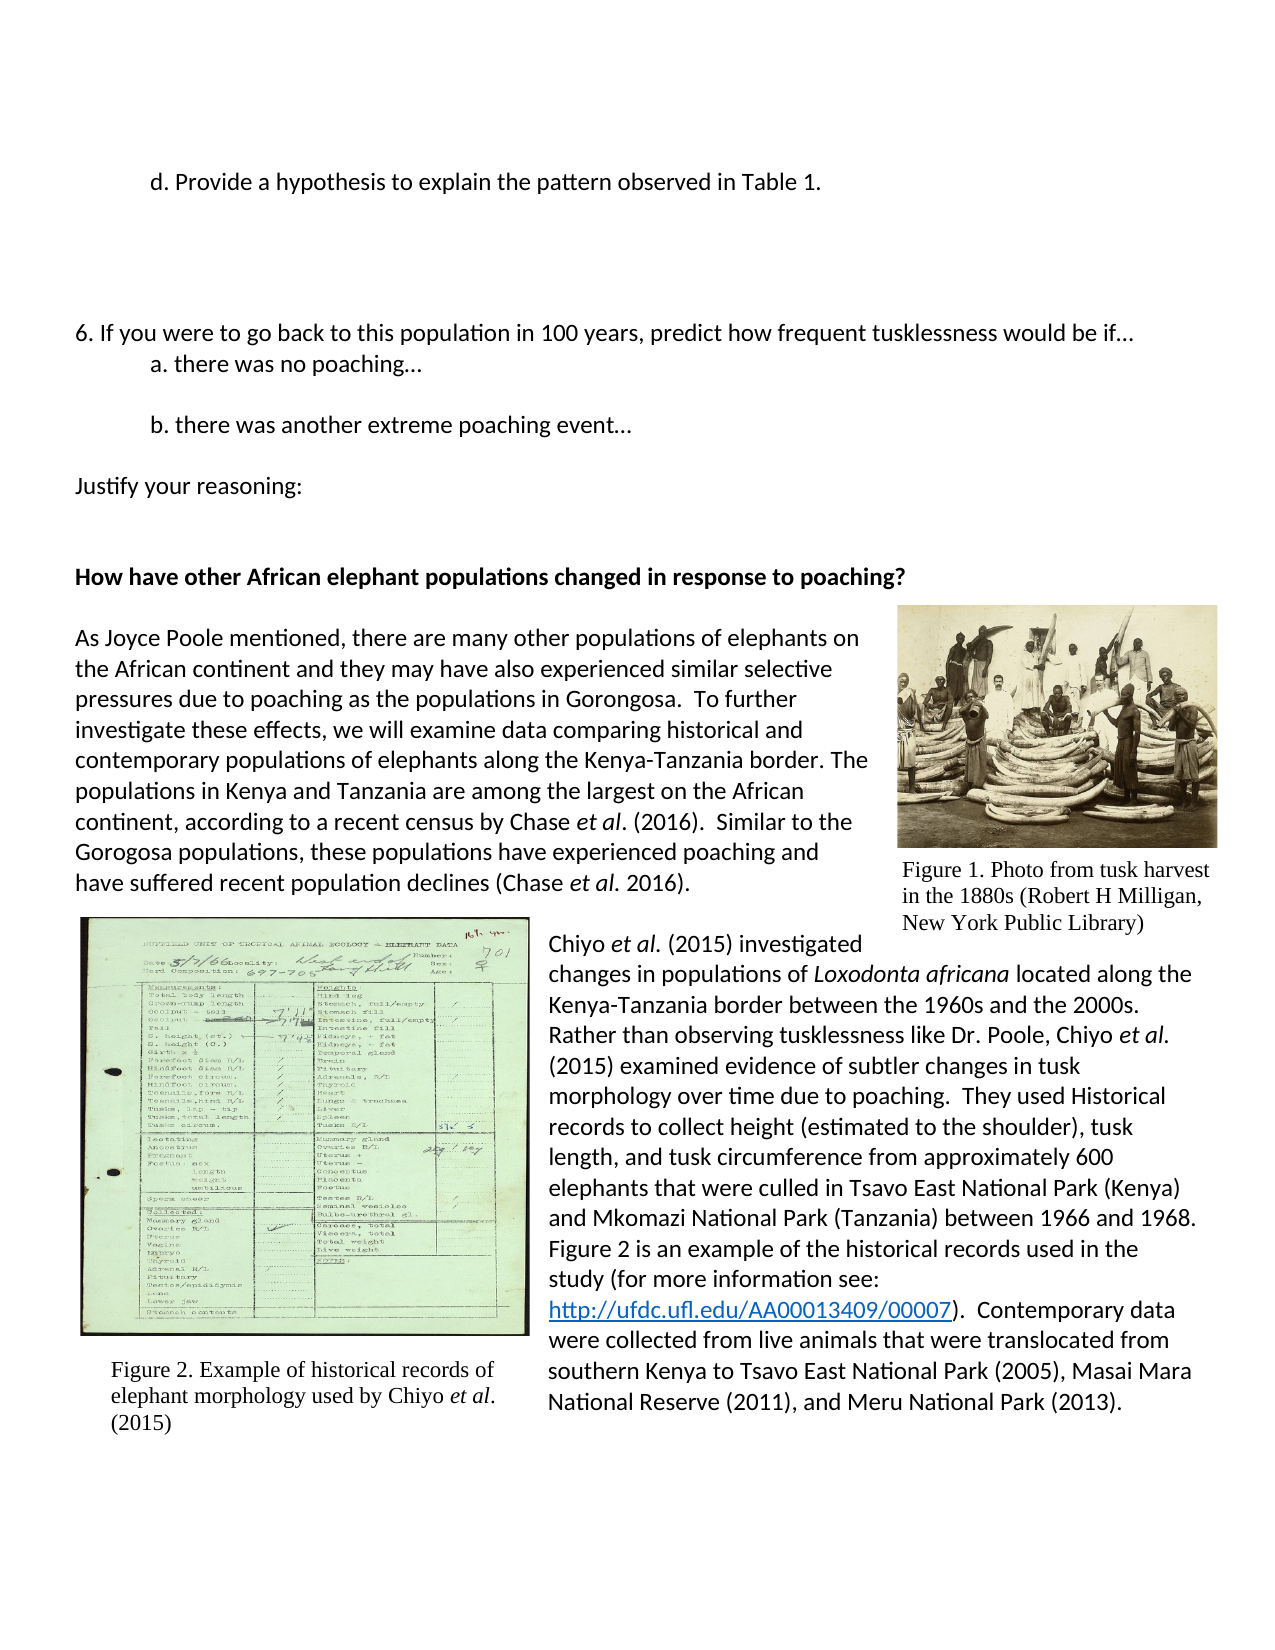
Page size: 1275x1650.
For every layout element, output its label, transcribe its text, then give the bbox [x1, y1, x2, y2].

text d. Provide a hypothesis to explain the pattern observed in Table 1. [75, 167, 1200, 197]
text Justify your reasoning: [75, 470, 1200, 501]
text a. there was no poaching… [75, 348, 1200, 378]
text b. there was another extreme poaching event… [75, 409, 1200, 439]
text As Joyce Poole mentioned, there are many other populations of elephants on the African continent and they may have also experienced similar selective pressures due to poaching as the populations in Gorongosa. To further investigate these effects, we will examine data comparing historical and contemporary populations of elephants along the Kenya-Tanzania border. The populations in Kenya and Tanzania are among the largest on the African continent, according to a recent census by Chase et al. (2016). Similar to the Gorogosa populations, these populations have experienced poaching and have suffered recent population declines (Chase et al. 2016). [75, 623, 1200, 897]
picture [80, 917, 530, 1335]
text 6. If you were to go back to this population in 100 years, predict how frequent tusklessness would be if… [75, 317, 1200, 348]
text How have other African elephant populations changed in response to poaching? [75, 562, 1200, 592]
picture [896, 605, 1218, 847]
